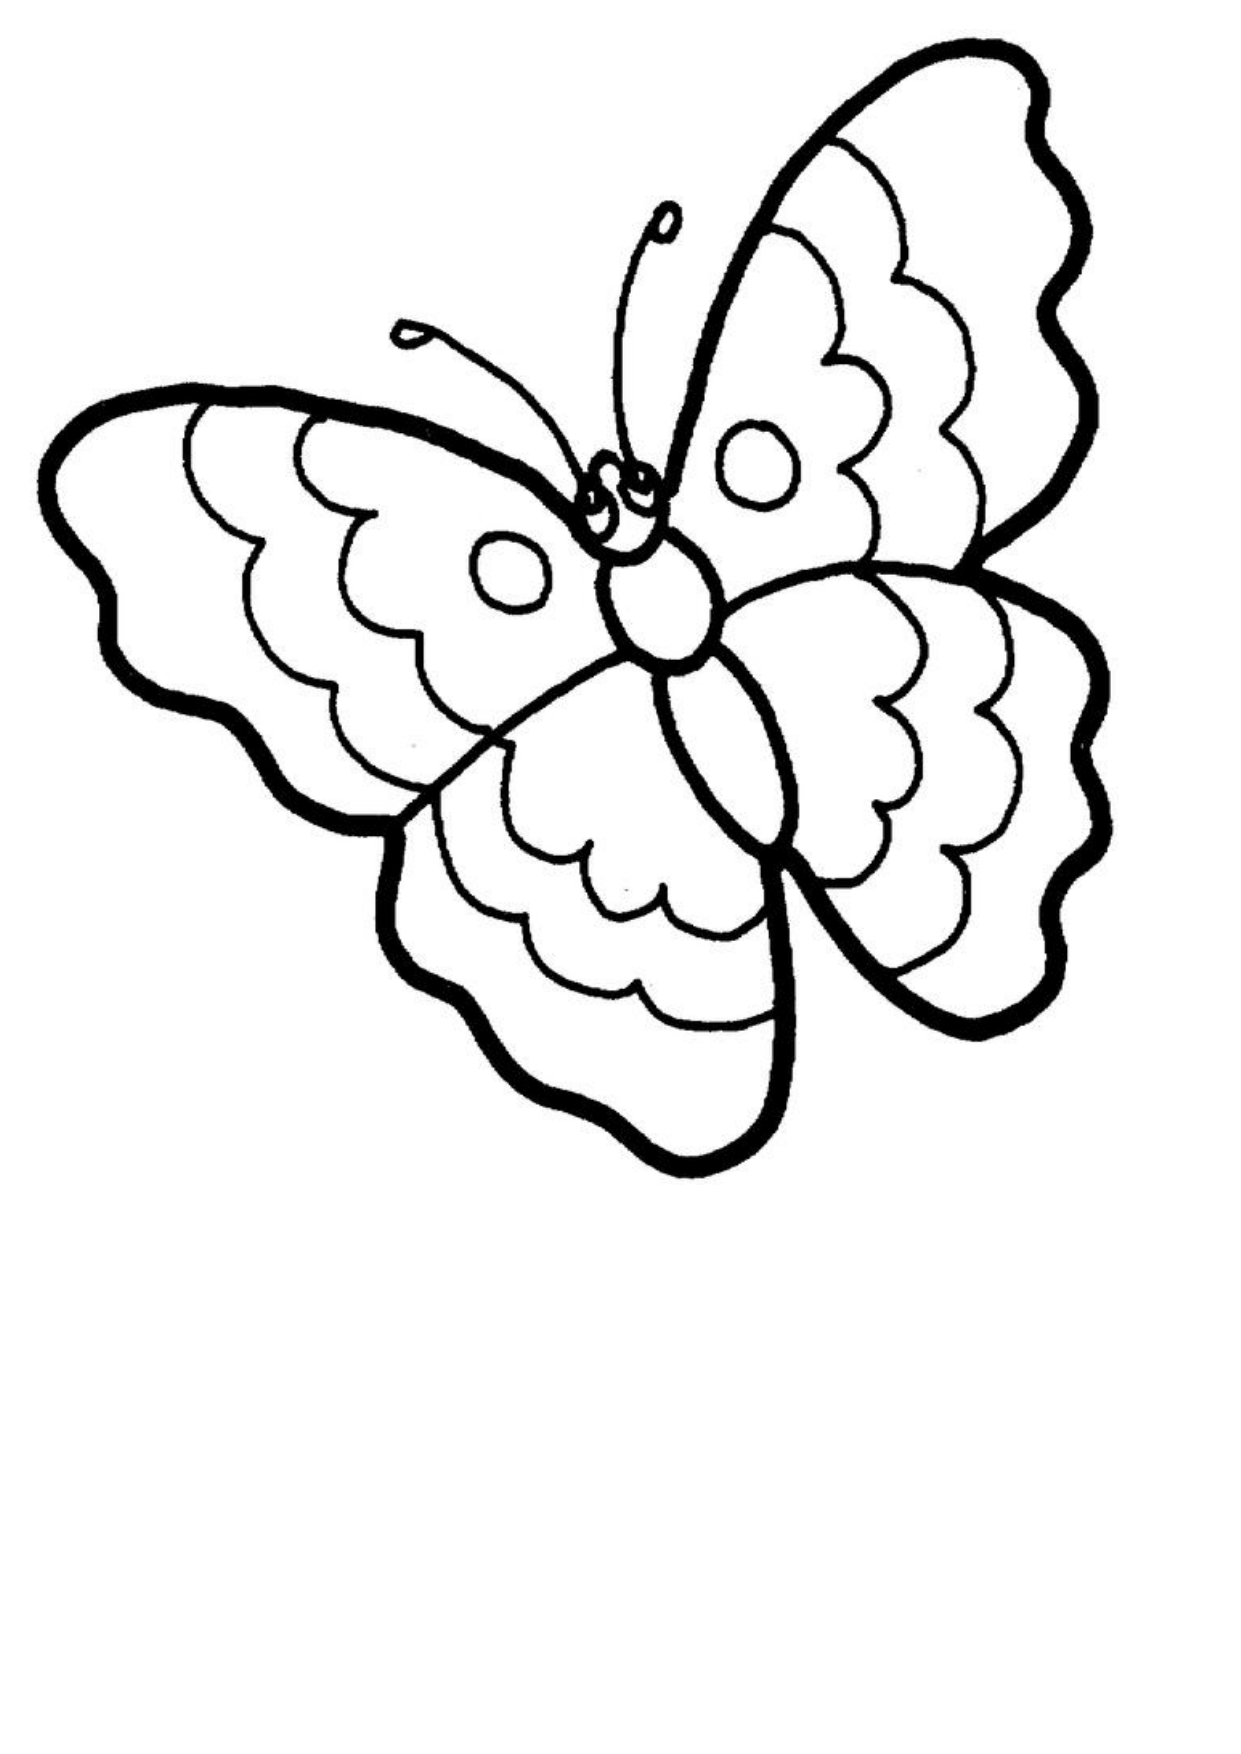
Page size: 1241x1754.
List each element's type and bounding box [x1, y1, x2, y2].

picture [29, 29, 1119, 1185]
